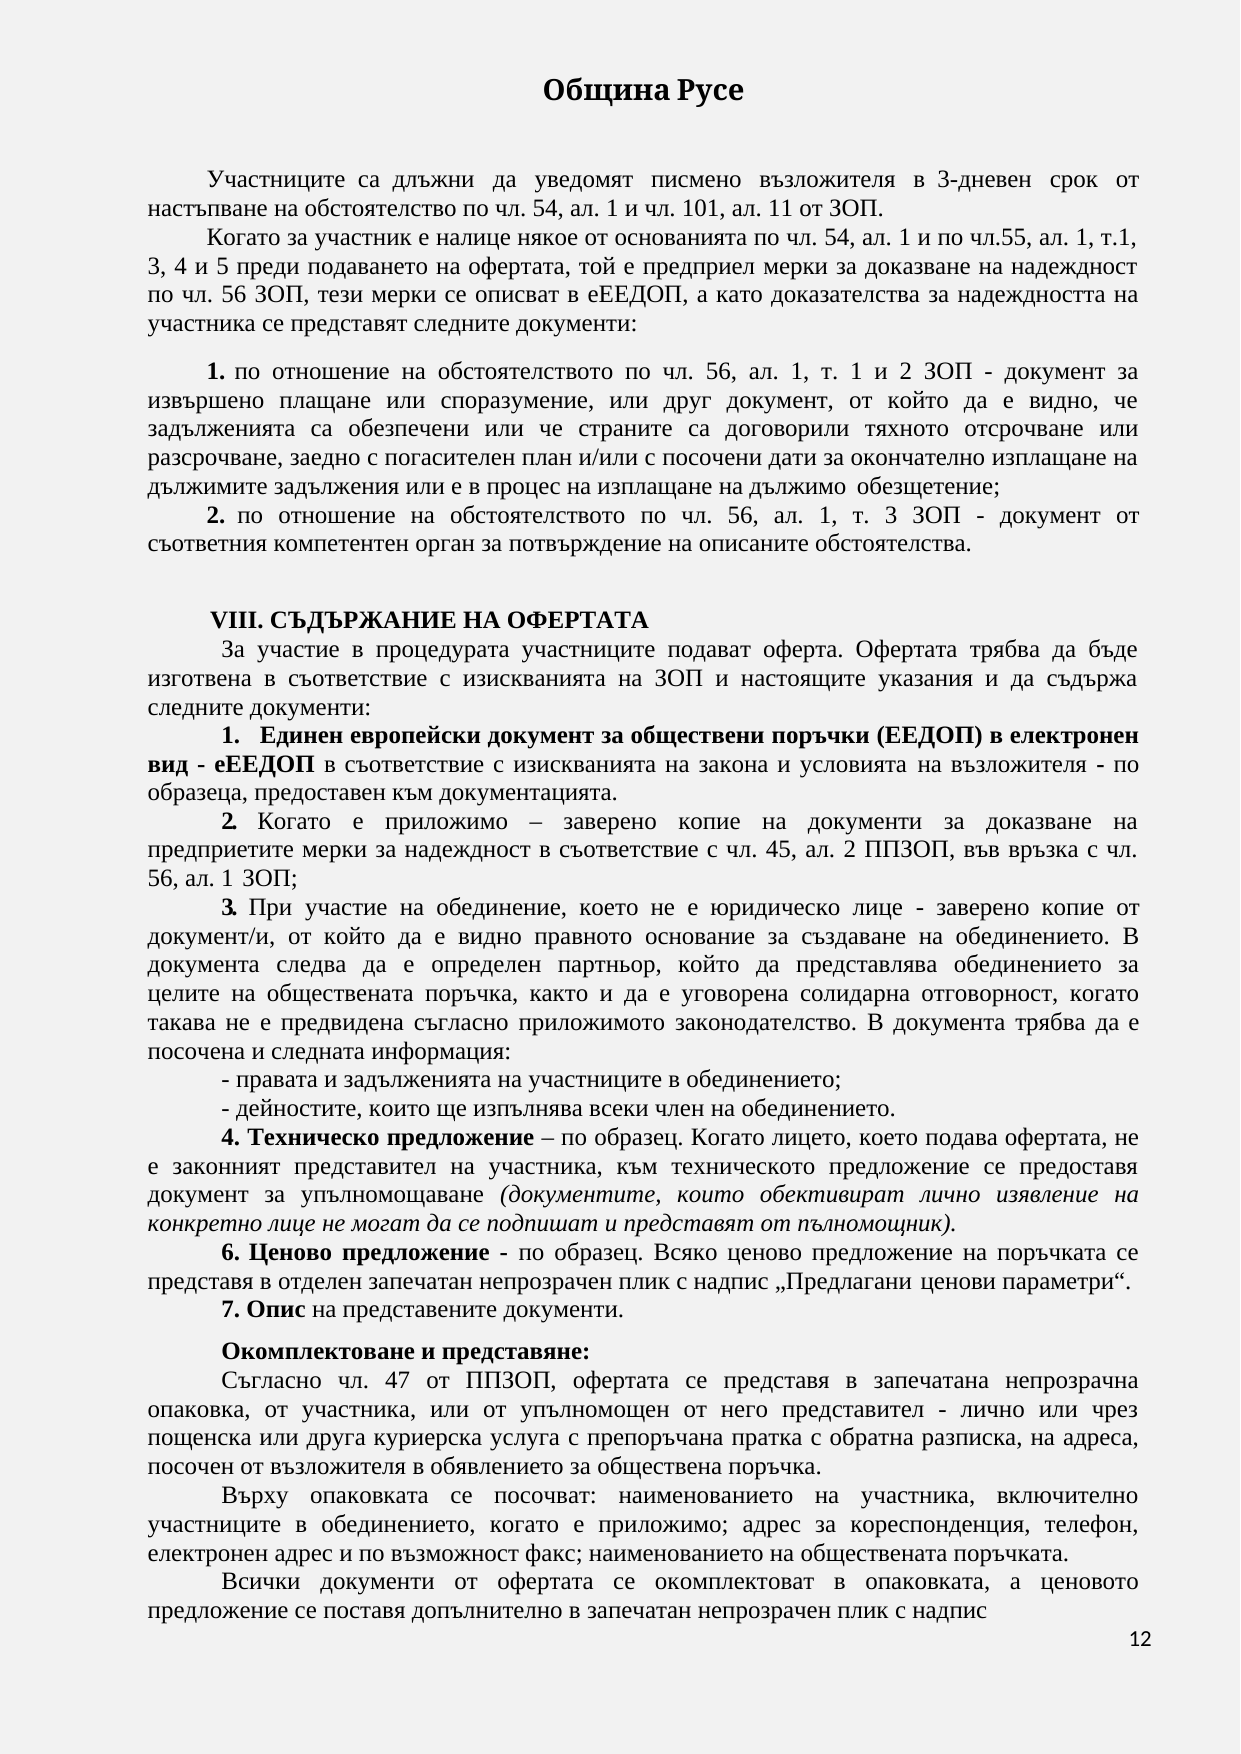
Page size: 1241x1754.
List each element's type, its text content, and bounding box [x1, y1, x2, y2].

list по отношение на обстоятелството по чл. 56, ал. 1, т. 1 и 2 ЗОП - документ за извършено плащане или споразумение, или друг документ, от който да е видно, че задълженията са обезпечени или че страните са договорили тяхното отсрочване или разсрочване, заедно с погасителен план и/или с посочени дати за окончателно изплащане на дължимите задължения или е в процес на изплащане на дължимо обезщетение; [147, 356, 1139, 500]
text Когато за участник е налице някое от основанията по чл. 54, ал. 1 и по чл.55, ал. 1, т.1, 3, 4 и 5 преди подаването на офертата, той е предприел мерки за доказване на надеждност по чл. 56 ЗОП, тези мерки се описват в еЕЕДОП, а като доказателства за надеждността на участника се представят следните документи: [147, 222, 1139, 337]
text За участие в процедурата участниците подават оферта. Офертата трябва да бъде изготвена в съответствие с изискванията на ЗОП и настоящите указания и да съдържа следните документи: [147, 634, 1139, 721]
list Опис на представените документи. [221, 1294, 1151, 1323]
text Съгласно чл. 47 от ППЗОП, офертата се представя в запечатана непрозрачна опаковка, от участника, или от упълномощен от него представител - лично или чрез пощенска или друга куриерска услуга с препоръчана пратка с обратна разписка, на адреса, посочен от възложителя в обявлението за обществена поръчка. [147, 1365, 1139, 1480]
list Когато е приложимо – заверено копие на документи за доказване на предприетите мерки за надеждност в съответствие с чл. 45, ал. 2 ППЗОП, във връзка с чл. 56, ал. 1 ЗОП; [147, 806, 1139, 892]
text Окомплектоване и представяне: [221, 1336, 1151, 1365]
list Единен европейски документ за обществени поръчки (ЕЕДОП) в електронен вид - еЕЕДОП в съответствие с изискванията на закона и условията на възложителя - по образеца, предоставен към документацията. [147, 721, 1139, 806]
text Върху опаковката се посочват: наименованието на участника, включително участниците в обединението, когато е приложимо; адрес за кореспонденция, телефон, електронен адрес и по възможност факс; наименованието на обществената поръчката. [147, 1480, 1139, 1566]
text Всички документи от офертата се окомплектоват в опаковката, а ценовото предложение се поставя допълнително в запечатан непрозрачен плик с надпис [147, 1566, 1140, 1624]
list дейностите, които ще изпълнява всеки член на обединението. [221, 1093, 1151, 1122]
list правата и задълженията на участниците в обединението; [221, 1064, 1151, 1093]
text VІІІ. СЪДЪРЖАНИЕ НА ОФЕРТАТА [210, 606, 1151, 634]
text Участниците са длъжни да уведомят писмено възложителя в 3-дневен срок от настъпване на обстоятелство по чл. 54, ал. 1 и чл. 101, ал. 11 от ЗОП. [147, 164, 1139, 222]
list по отношение на обстоятелството по чл. 56, ал. 1, т. 3 ЗОП - документ от съответния компетентен орган за потвърждение на описаните обстоятелства. [147, 500, 1139, 557]
list При участие на обединение, което не е юридическо лице - заверено копие от документ/и, от който да е видно правното основание за създаване на обединението. В документа следва да е определен партньор, който да представлява обединението за целите на обществената поръчка, както и да е уговорена солидарна отговорност, когато такава не е предвидена съгласно приложимото законодателство. В документа трябва да е посочена и следната информация: [147, 892, 1139, 1064]
list Ценово предложение - по образец. Всяко ценово предложение на поръчката се представя в отделен запечатан непрозрачен плик с надпис „Предлагани ценови параметри“. [147, 1237, 1139, 1294]
text 4. Техническо предложение – по образец. Когато лицето, което подава офертата, не е законният представител на участника, към техническото предложение се предоставя документ за упълномощаване (документите, които обективират лично изявление на конкретно лице не могат да се подпишат и представят от пълномощник). [147, 1122, 1139, 1237]
